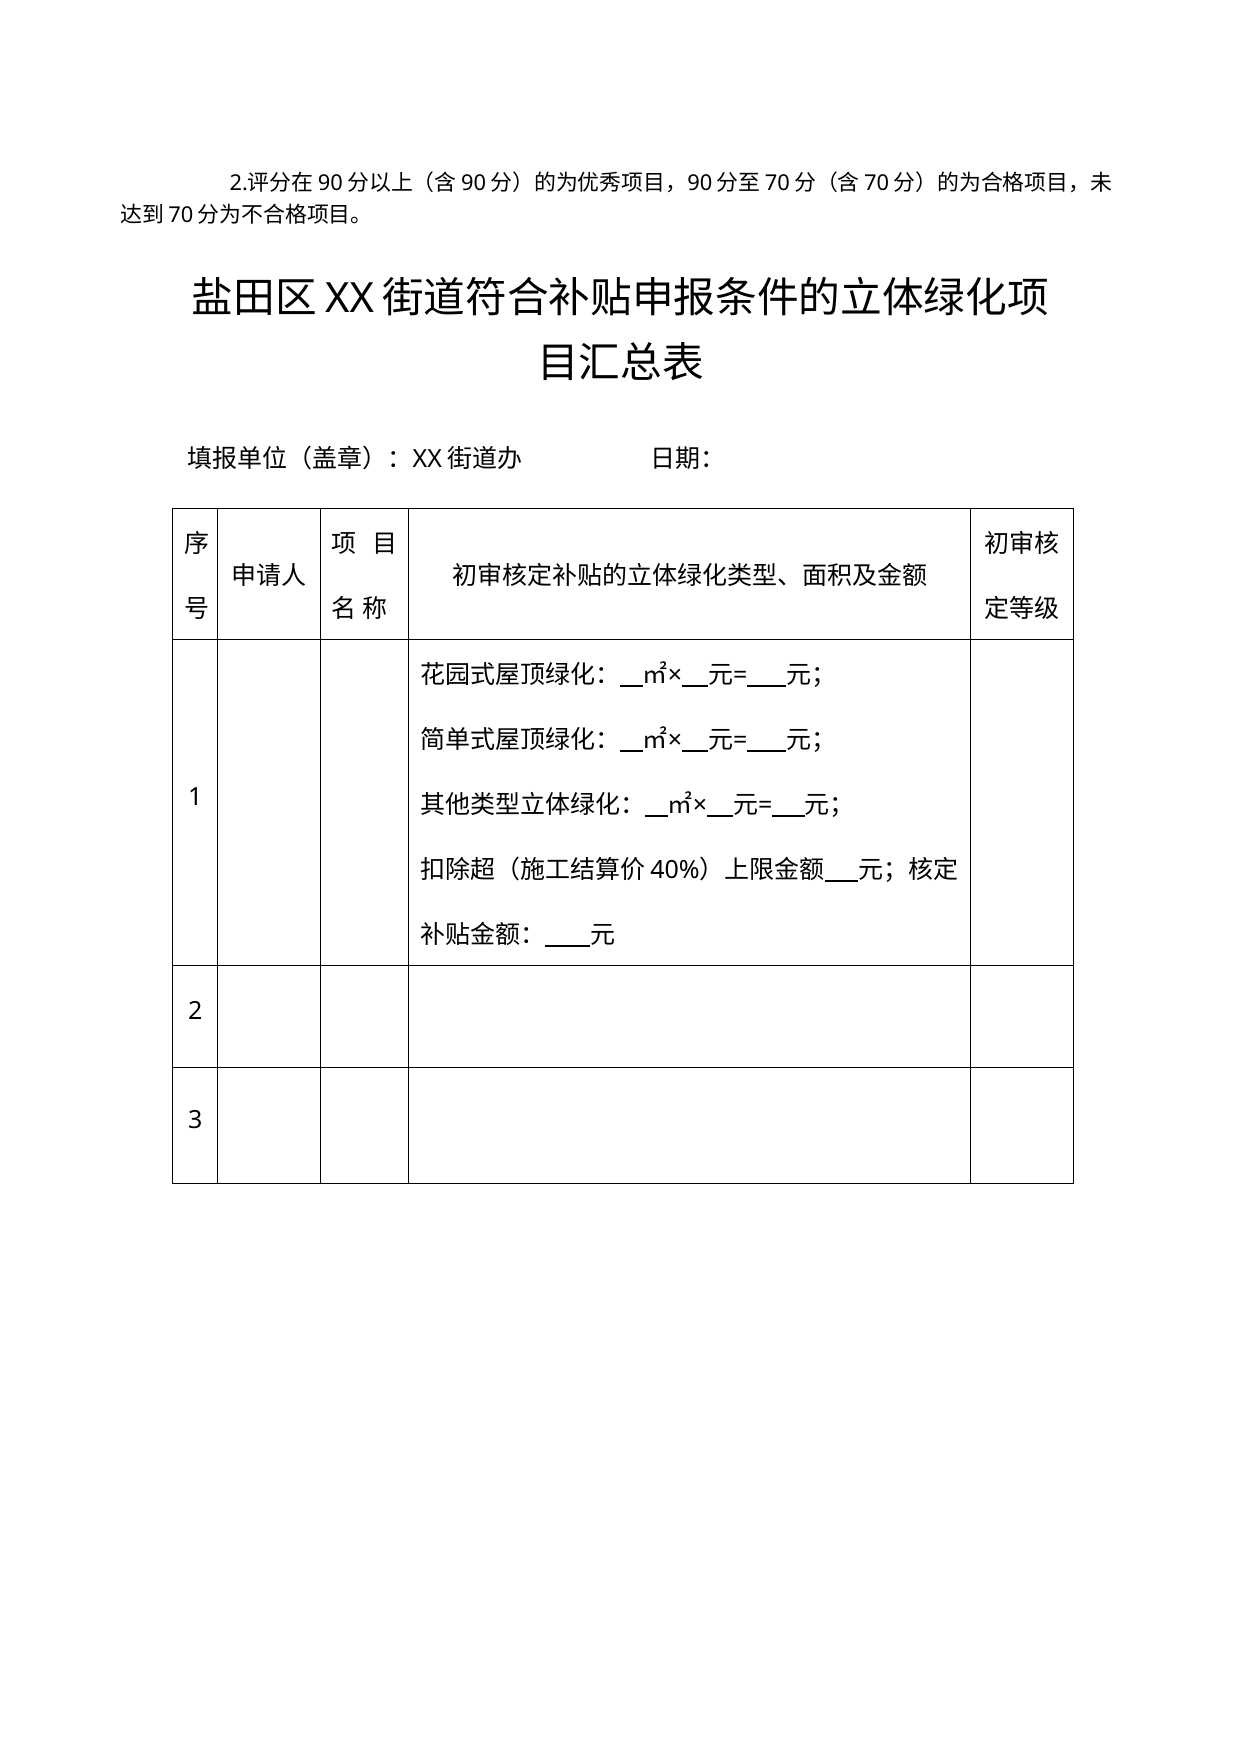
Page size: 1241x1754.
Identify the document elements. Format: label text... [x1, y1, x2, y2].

text 盐田区XX街道符合补贴申报条件的立体绿化项目汇总表 [187, 262, 1053, 392]
table_cell [971, 1068, 1073, 1183]
table_cell [409, 966, 970, 1067]
table_header 序号 [173, 509, 217, 639]
table_header 项目名 称 [321, 509, 408, 639]
table_cell 3 [173, 1068, 217, 1183]
table_cell [409, 1068, 970, 1183]
table_header 初审核定补贴的立体绿化类型、面积及金额 [409, 509, 970, 639]
table_cell [971, 966, 1073, 1067]
table_cell [321, 640, 408, 965]
table_cell 花园式屋顶绿化： ㎡× 元= 元； 简单式屋顶绿化： ㎡× 元= 元； 其他类型立体绿化： ㎡× 元= 元； 扣除超（施工结算价40%）上限金额 元；核定补贴金额： 元 [409, 640, 970, 965]
table_cell [971, 640, 1073, 965]
table_cell [218, 640, 320, 965]
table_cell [118, 162, 1122, 229]
table_header 申请人 [218, 509, 320, 639]
table_cell [321, 966, 408, 1067]
table_cell [218, 966, 320, 1067]
table_header 初审核定等级 [971, 509, 1073, 639]
table_cell 1 [173, 640, 217, 965]
text 填报单位（盖章）：XX街道办 日期： [187, 424, 1053, 489]
table_cell 2 [173, 966, 217, 1067]
table_cell [321, 1068, 408, 1183]
table_cell [218, 1068, 320, 1183]
